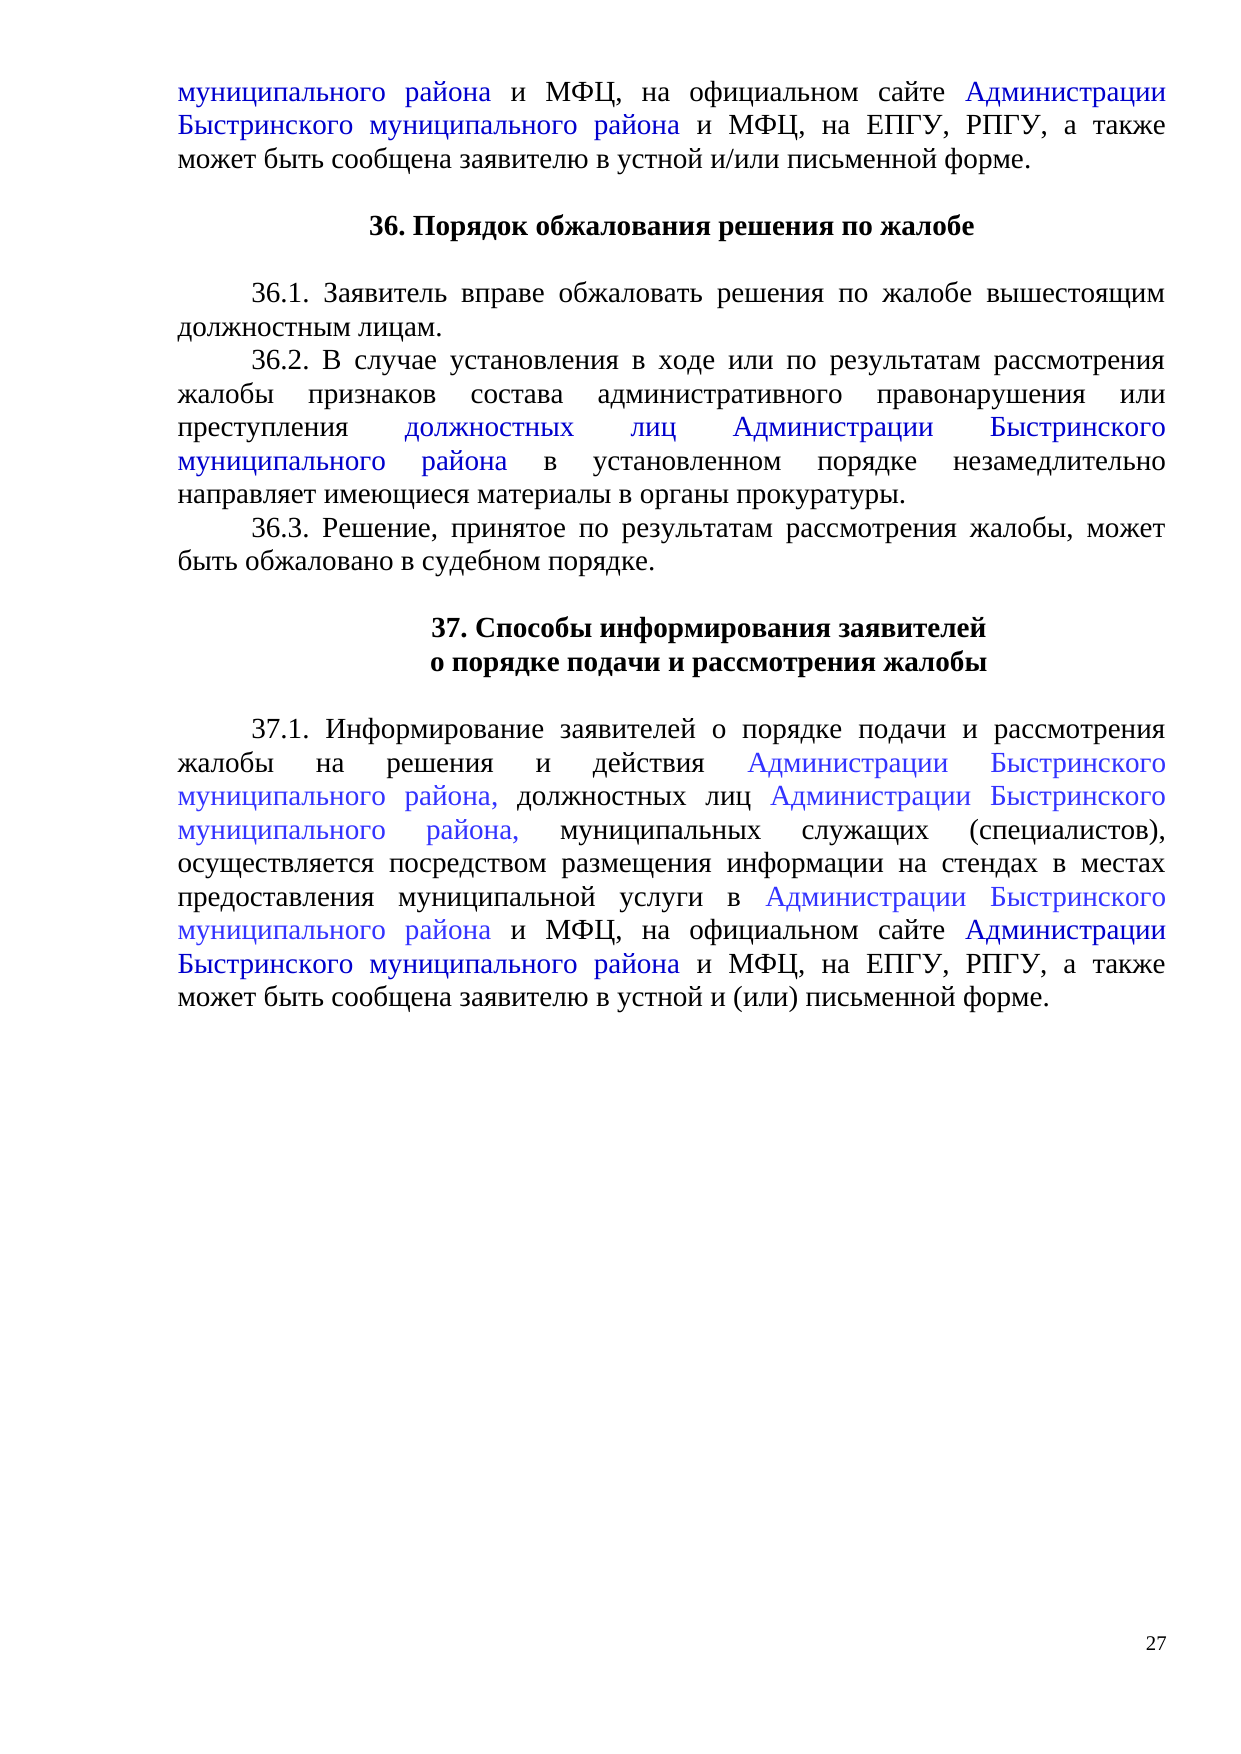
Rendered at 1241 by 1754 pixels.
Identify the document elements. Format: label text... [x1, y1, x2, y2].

text 36.3. Решение, принятое по результатам рассмотрения жалобы, может быть обжаловано в судебном порядке. [177, 510, 1166, 577]
text 36.1. Заявитель вправе обжаловать решения по жалобе вышестоящим должностным лицам. [177, 275, 1166, 342]
text 36. Порядок обжалования решения по жалобе [177, 208, 1166, 242]
text 36.2. В случае установления в ходе или по результатам рассмотрения жалобы признаков состава административного правонарушения или преступления должностных лиц Администрации Быстринского муниципального района в установленном порядке незамедлительно направляет имеющиеся материалы в органы прокуратуры. [177, 342, 1166, 510]
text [177, 74, 1166, 174]
text о порядке подачи и рассмотрения жалобы [177, 644, 1166, 678]
text 37. Способы информирования заявителей [177, 611, 1166, 644]
text 37.1. Информирование заявителей о порядке подачи и рассмотрения жалобы на решения и действия Администрации Быстринского муниципального района, должностных лиц Администрации Быстринского муниципального района, муниципальных служащих (специалистов), осуществляется посредством размещения информации на стендах в местах предоставления муниципальной услуги в Администрации Быстринского муниципального района и МФЦ, на официальном сайте Администрации Быстринского муниципального района и МФЦ, на ЕПГУ, РПГУ, а также может быть сообщена заявителю в устной и (или) письменной форме. [177, 711, 1166, 1013]
